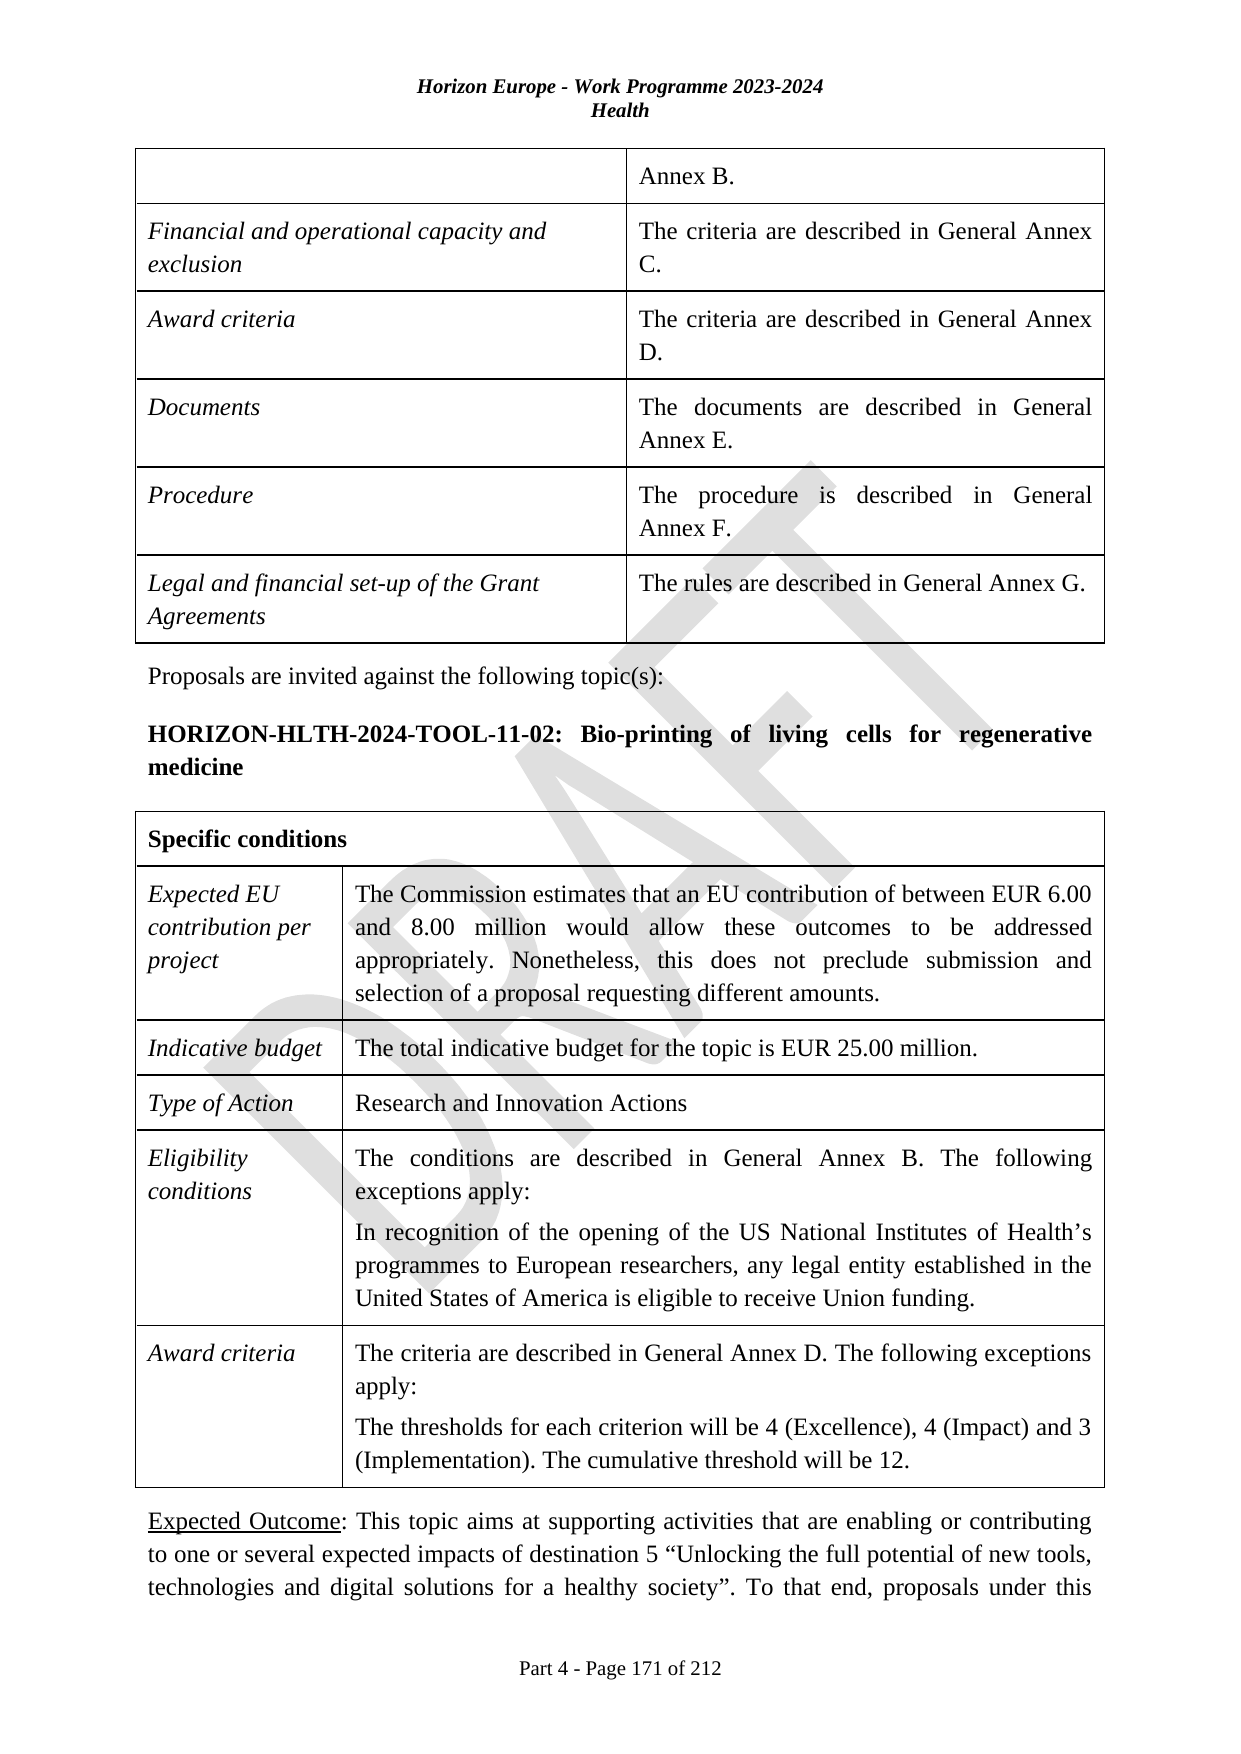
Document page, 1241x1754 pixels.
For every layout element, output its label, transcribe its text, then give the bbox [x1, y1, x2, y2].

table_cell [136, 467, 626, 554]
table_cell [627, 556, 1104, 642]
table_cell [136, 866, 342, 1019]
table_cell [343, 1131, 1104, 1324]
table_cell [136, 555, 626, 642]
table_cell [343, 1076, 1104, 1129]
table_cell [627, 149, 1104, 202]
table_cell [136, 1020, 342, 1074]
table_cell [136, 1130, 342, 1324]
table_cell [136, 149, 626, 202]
text Proposals are invited against the following topic(s): [148, 661, 1093, 690]
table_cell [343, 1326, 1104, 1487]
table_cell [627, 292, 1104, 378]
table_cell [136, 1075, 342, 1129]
subtitle HORIZON-HLTH-2024-TOOL-11-02: Bio-printing of living cells for regenerative medicine [148, 719, 1093, 781]
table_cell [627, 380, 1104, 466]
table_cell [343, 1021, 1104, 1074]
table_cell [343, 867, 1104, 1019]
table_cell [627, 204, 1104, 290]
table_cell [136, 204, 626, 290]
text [148, 1506, 1093, 1601]
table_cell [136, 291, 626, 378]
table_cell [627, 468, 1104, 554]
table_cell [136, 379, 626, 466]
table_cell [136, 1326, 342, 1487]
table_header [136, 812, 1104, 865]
